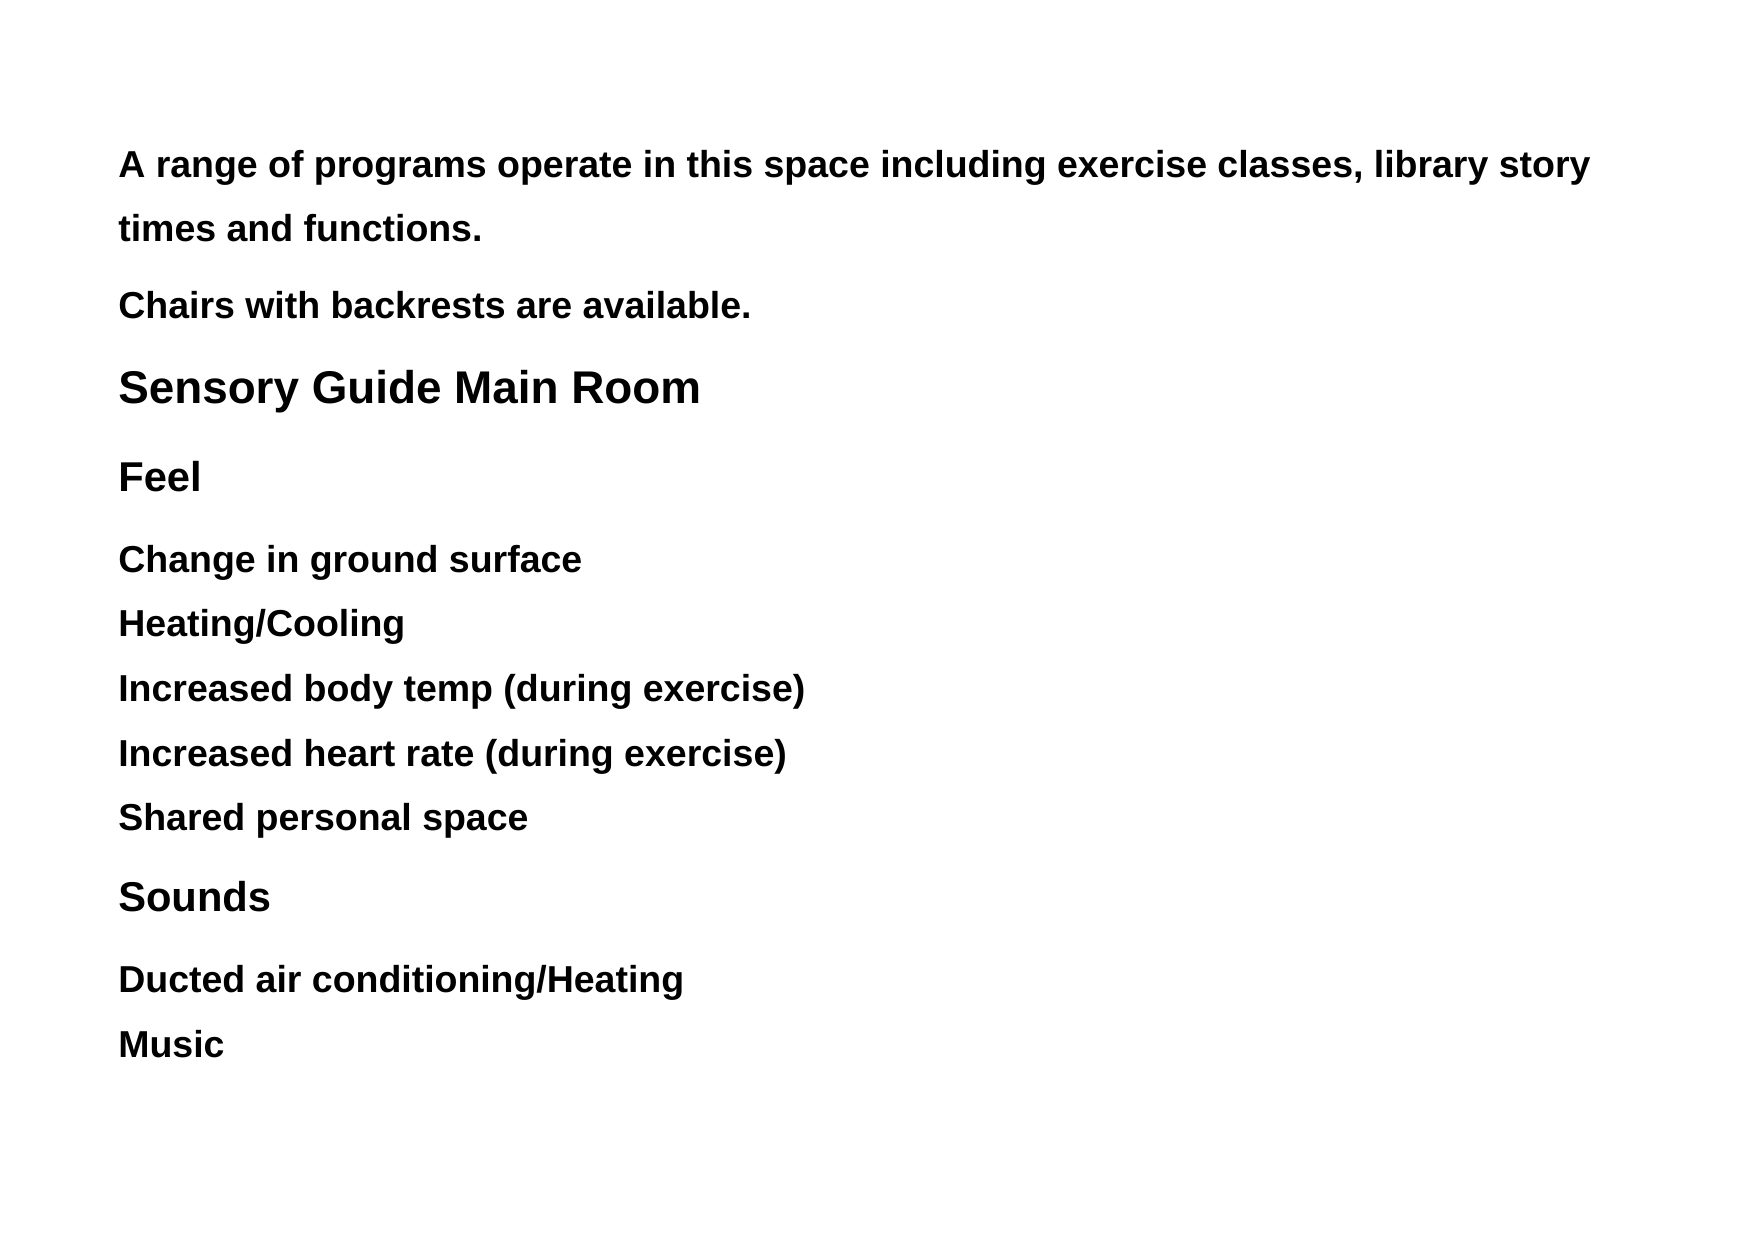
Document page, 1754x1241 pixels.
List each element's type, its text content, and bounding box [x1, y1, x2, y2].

list Heating/Cooling [118, 601, 1636, 644]
subtitle Sounds [118, 873, 1636, 921]
list Shared personal space [118, 796, 1636, 839]
list Ducted air conditioning/Heating [118, 957, 1636, 1000]
subtitle Feel [118, 452, 1636, 500]
list Increased body temp (during exercise) [118, 666, 1636, 709]
text Chairs with backrests are available. [118, 284, 1636, 327]
list Music [118, 1022, 1636, 1065]
list Change in ground surface [118, 537, 1636, 580]
list Increased heart rate (during exercise) [118, 731, 1636, 774]
subtitle Sensory Guide Main Room [118, 361, 1636, 413]
text A range of programs operate in this space including exercise classes, library story times and functions. [118, 142, 1636, 249]
